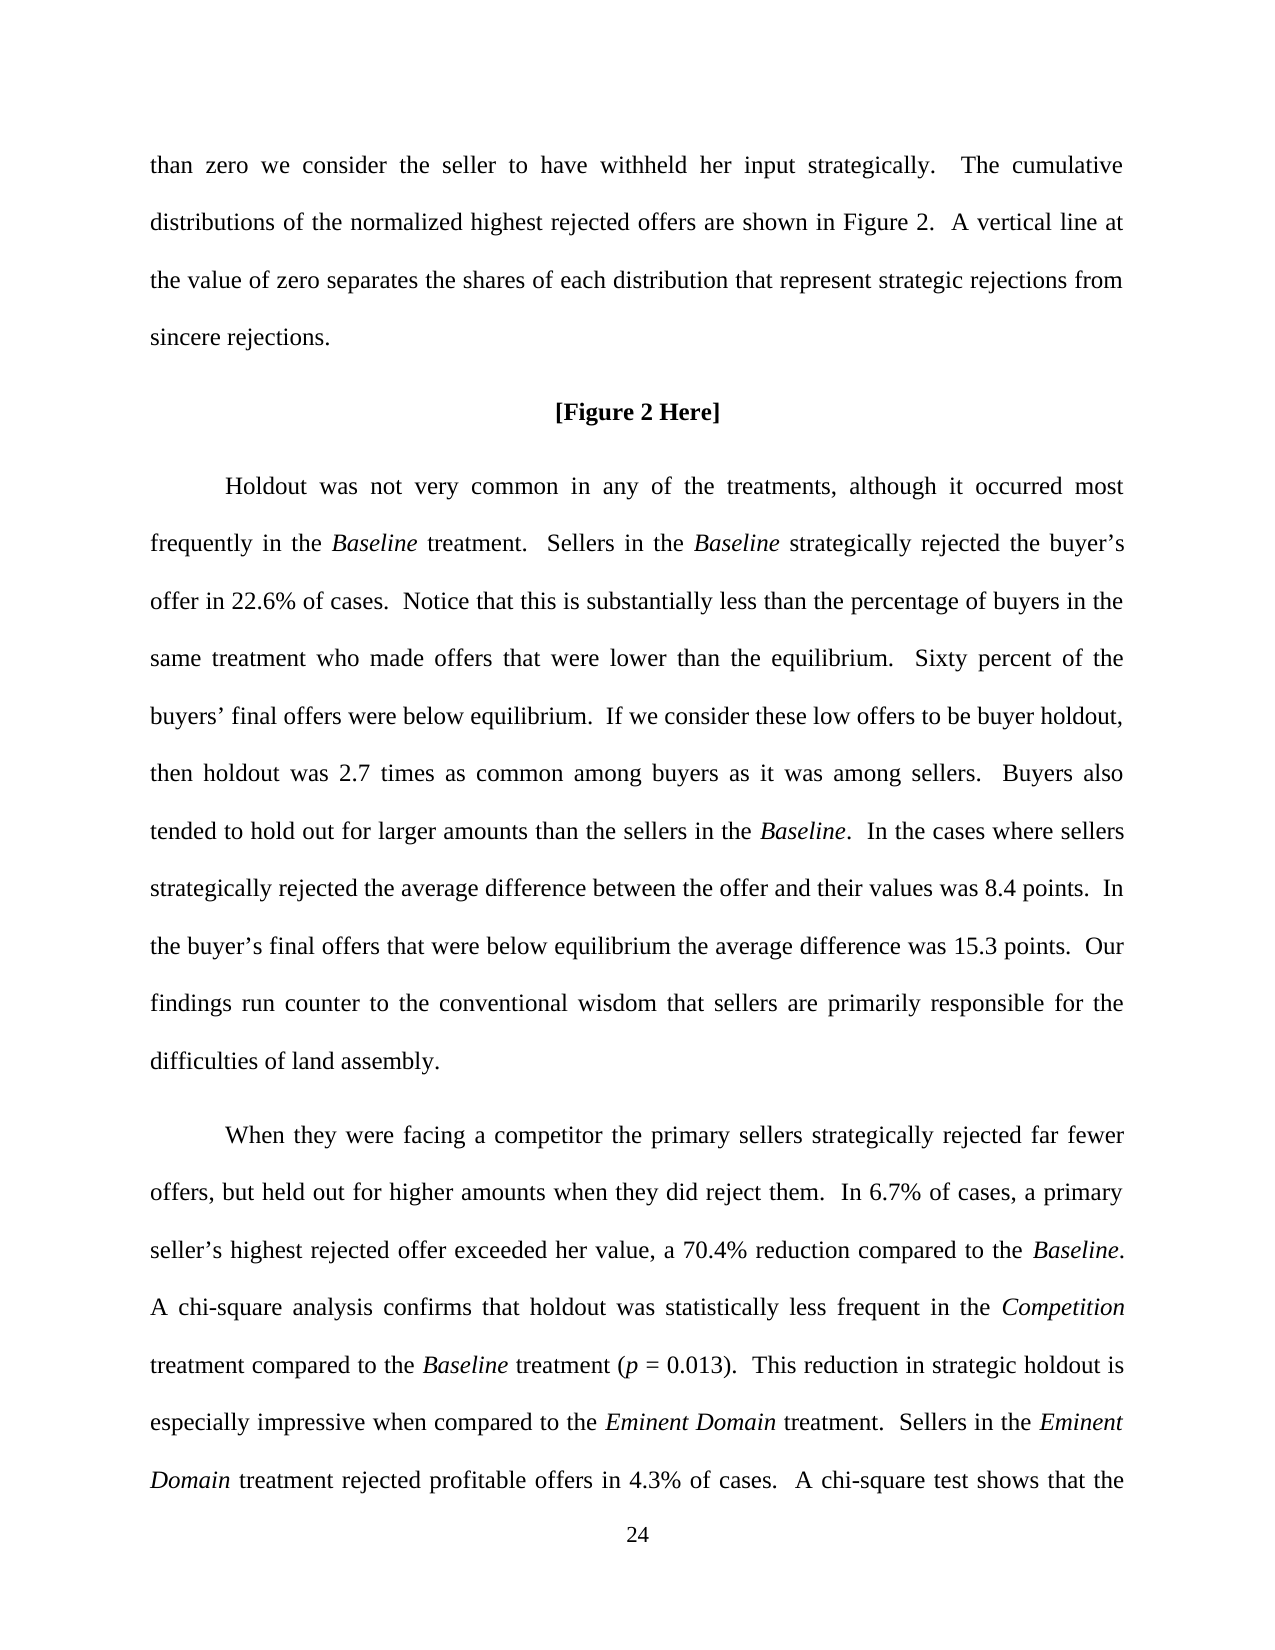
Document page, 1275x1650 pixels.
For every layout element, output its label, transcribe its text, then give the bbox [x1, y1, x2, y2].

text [150, 150, 1125, 351]
text [Figure 2 Here] [150, 397, 1125, 425]
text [150, 1120, 1125, 1494]
text Holdout was not very common in any of the treatments, although it occurred most frequently in the Baseline treatment. Sellers in the Baseline strategically rejected the buyer’s offer in 22.6% of cases. Notice that this is substantially less than the percentage of buyers in the same treatment who made offers that were lower than the equilibrium. Sixty percent of the buyers’ final offers were below equilibrium. If we consider these low offers to be buyer holdout, then holdout was 2.7 times as common among buyers as it was among sellers. Buyers also tended to hold out for larger amounts than the sellers in the Baseline. In the cases where sellers strategically rejected the average difference between the offer and their values was 8.4 points. In the buyer’s final offers that were below equilibrium the average difference was 15.3 points. Our findings run counter to the conventional wisdom that sellers are primarily responsible for the difficulties of land assembly. [150, 471, 1125, 1074]
